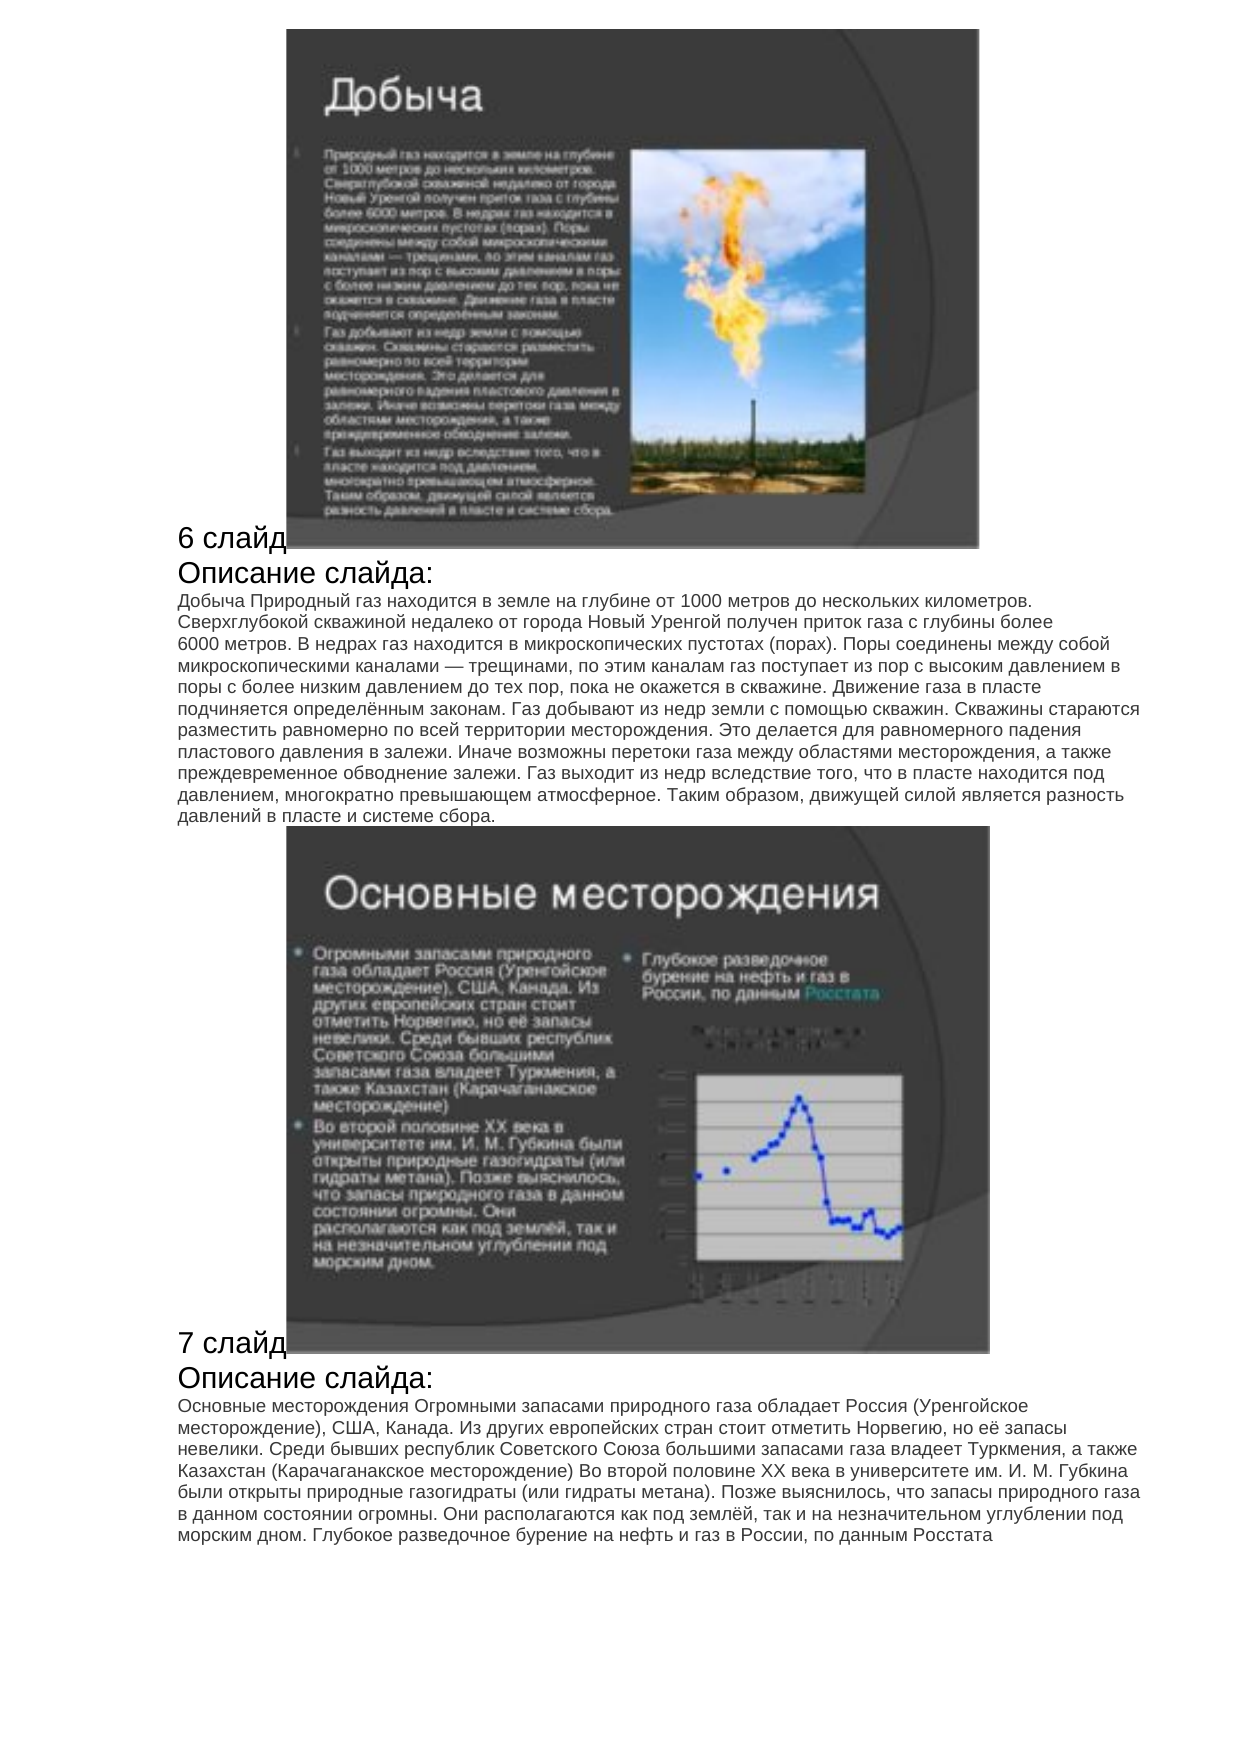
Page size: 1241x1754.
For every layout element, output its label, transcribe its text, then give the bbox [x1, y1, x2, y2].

text Основные месторождения Огромными запасами природного газа обладает Россия (Уренгойское месторождение), США, Канада. Из других европейских стран стоит отметить Норвегию, но её запасы невелики. Среди бывших республик Советского Союза большими запасами газа владеет Туркмения, а также Казахстан (Карачаганакское месторождение) Во второй половине XX века в университете им. И. М. Губкина были открыты природные газогидраты (или гидраты метана). Позже выяснилось, что запасы природного газа в данном состоянии огромны. Они располагаются как под землёй, так и на незначительном углублении под морским дном. Глубокое разведочное бурение на нефть и газ в России, по данным Росстата [177, 1395, 1152, 1546]
picture [286, 29, 980, 549]
text Описание слайда: [177, 555, 1152, 590]
text Добыча Природный газ находится в земле на глубине от 1000 метров до нескольких километров. Сверхглубокой скважиной недалеко от города Новый Уренгой получен приток газа с глубины более 6000 метров. В недрах газ находится в микроскопических пустотах (порах). Поры соединены между собой микроскопическими каналами — трещинами, по этим каналам газ поступает из пор с высоким давлением в поры с более низким давлением до тех пор, пока не окажется в скважине. Движение газа в пласте подчиняется определённым законам. Газ добывают из недр земли с помощью скважин. Скважины стараются разместить равномерно по всей территории месторождения. Это делается для равномерного падения пластового давления в залежи. Иначе возможны перетоки газа между областями месторождения, а также преждевременное обводнение залежи. Газ выходит из недр вследствие того, что в пласте находится под давлением, многократно превышающем атмосферное. Таким образом, движущей силой является разность давлений в пласте и системе сбора. [177, 590, 1152, 827]
text Описание слайда: [177, 1360, 1152, 1395]
picture [286, 826, 990, 1354]
